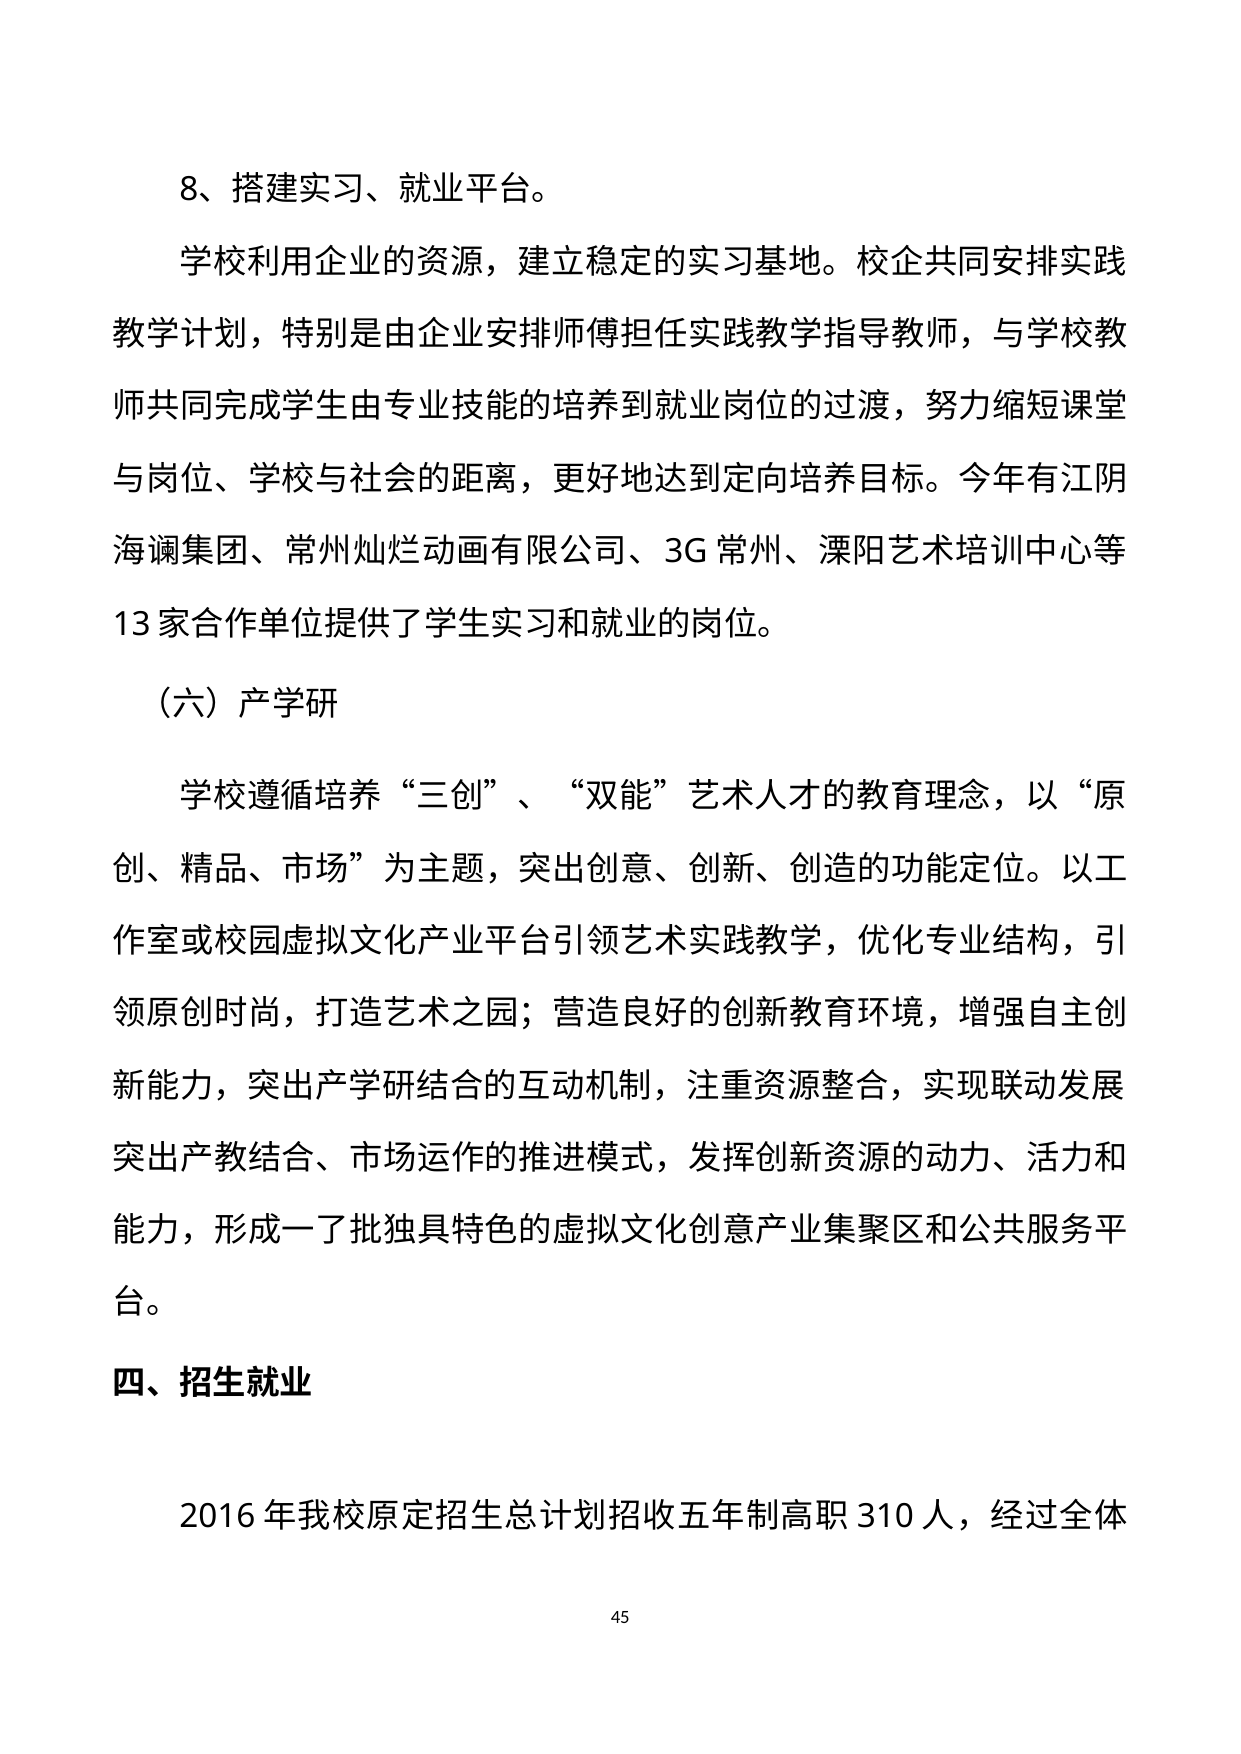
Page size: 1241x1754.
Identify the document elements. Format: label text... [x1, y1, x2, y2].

text 学校利用企业的资源，建立稳定的实习基地。校企共同安排实践教学计划，特别是由企业安排师傅担任实践教学指导教师，与学校教师共同完成学生由专业技能的培养到就业岗位的过渡，努力缩短课堂与岗位、学校与社会的距离，更好地达到定向培养目标。今年有江阴海谰集团、常州灿烂动画有限公司、3G常州、溧阳艺术培训中心等13家合作单位提供了学生实习和就业的岗位。 [112, 234, 1128, 645]
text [112, 1480, 1128, 1545]
text 学校遵循培养“三创”、“双能”艺术人才的教育理念，以“原创、精品、市场”为主题，突出创意、创新、创造的功能定位。以工作室或校园虚拟文化产业平台引领艺术实践教学，优化专业结构，引领原创时尚，打造艺术之园；营造良好的创新教育环境，增强自主创新能力，突出产学研结合的互动机制，注重资源整合，实现联动发展；突出产教结合、市场运作的推进模式，发挥创新资源的动力、活力和能力，形成一了批独具特色的虚拟文化创意产业集聚区和公共服务平台。 [112, 769, 1128, 1323]
subtitle （六）产学研 [112, 669, 1128, 734]
text 8、搭建实习、就业平台。 [112, 162, 1128, 210]
subtitle 四、招生就业 [112, 1347, 1128, 1412]
